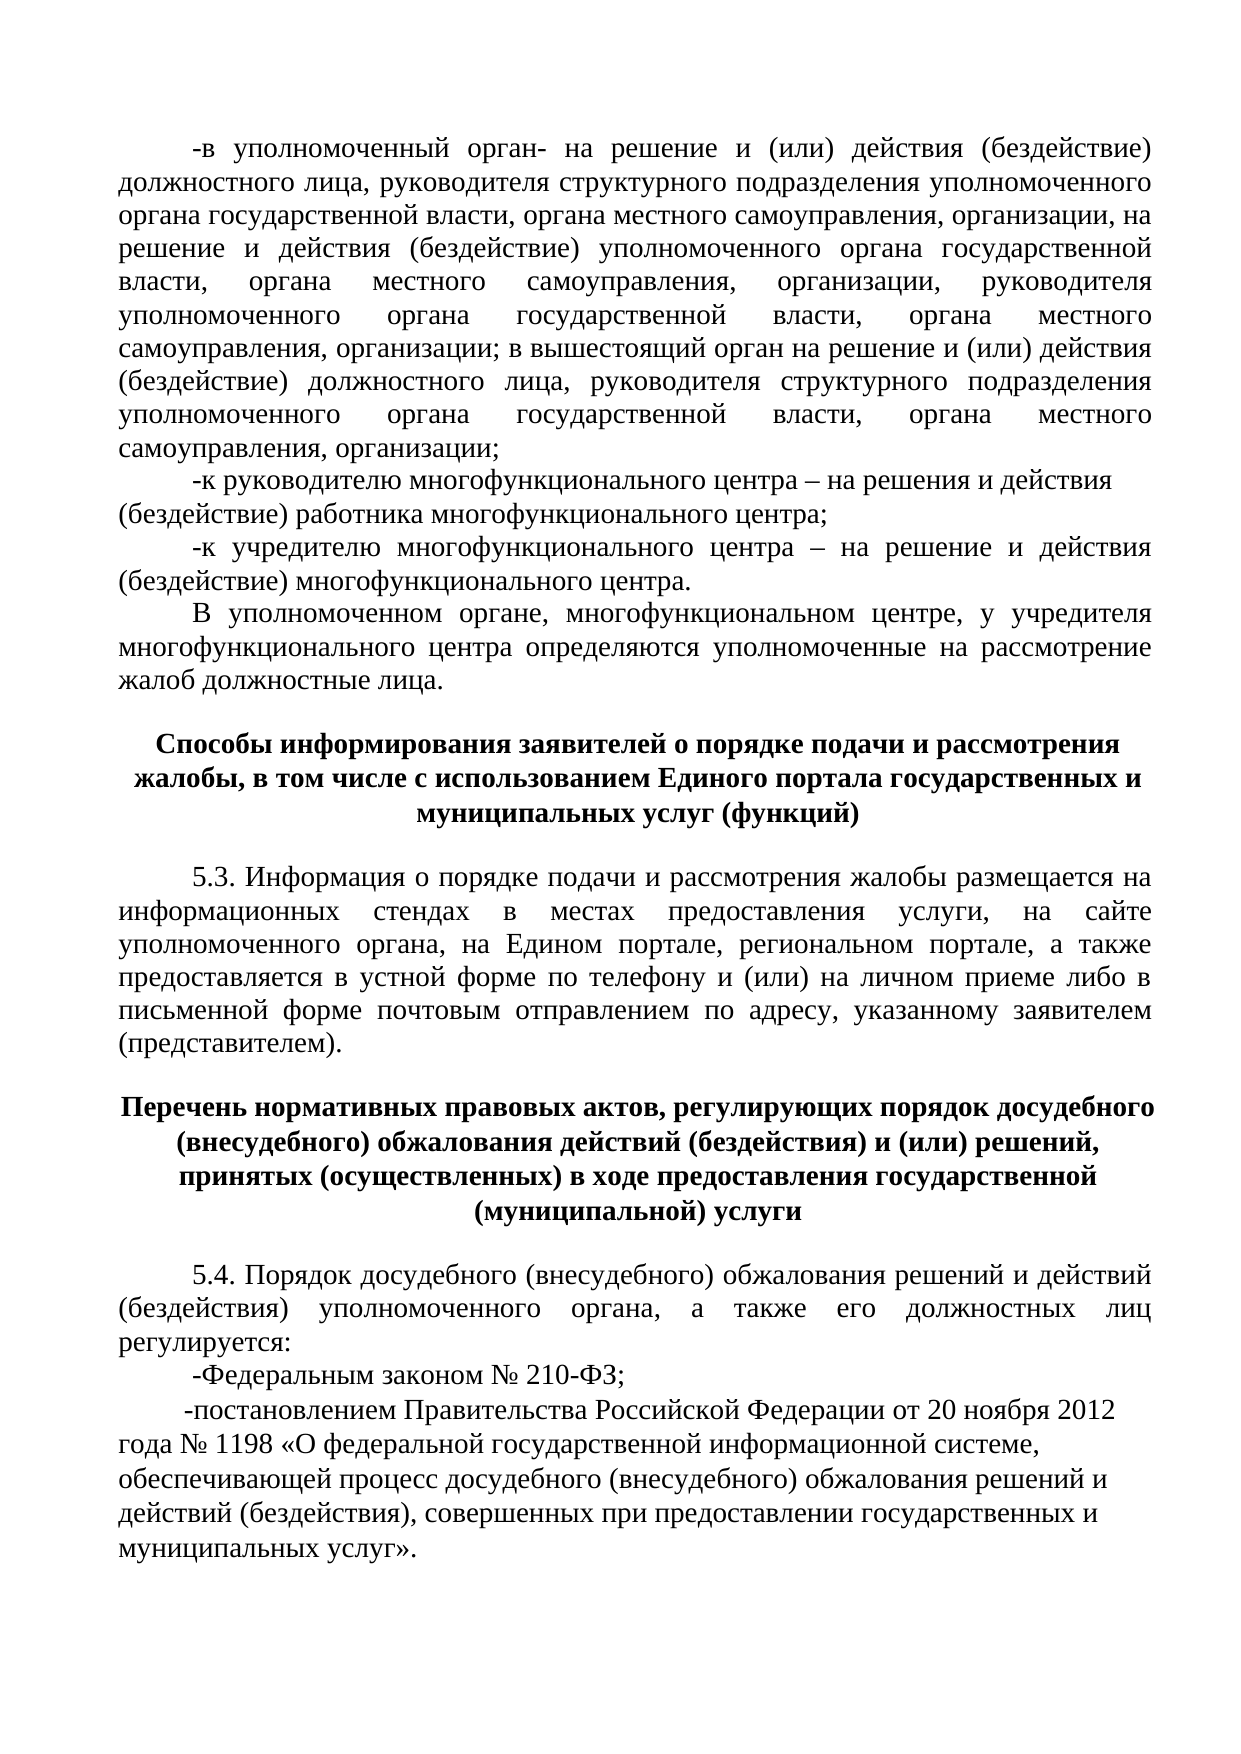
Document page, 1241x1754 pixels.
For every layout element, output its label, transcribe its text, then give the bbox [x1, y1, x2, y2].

text В уполномоченном органе, многофункциональном центре, у учредителя многофункционального центра определяются уполномоченные на рассмотрение жалоб должностные лица. [118, 596, 1153, 696]
text -постановлением Правительства Российской Федерации от 20 ноября 2012 года № 1198 «О федеральной государственной информационной системе, обеспечивающей процесс досудебного (внесудебного) обжалования решений и действий (бездействия), совершенных при предоставлении государственных и муниципальных услуг». [118, 1392, 1152, 1563]
text -Федеральным законом № 210-ФЗ; [118, 1357, 1152, 1391]
text -к руководителю многофункционального центра – на решения и действия [118, 463, 1153, 496]
text Способы информирования заявителей о порядке подачи и рассмотрения жалобы, в том числе с использованием Единого портала государственных и муниципальных услуг (функций) [118, 726, 1158, 829]
text -в уполномоченный орган- на решение и (или) действия (бездействие) должностного лица, руководителя структурного подразделения уполномоченного органа государственной власти, органа местного самоуправления, организации, на решение и действия (бездействие) уполномоченного органа государственной власти, органа местного самоуправления, организации, руководителя уполномоченного органа государственной власти, органа местного самоуправления, организации; в вышестоящий орган на решение и (или) действия (бездействие) должностного лица, руководителя структурного подразделения уполномоченного органа государственной власти, органа местного самоуправления, организации; [118, 131, 1153, 463]
text 5.4. Порядок досудебного (внесудебного) обжалования решений и действий (бездействия) уполномоченного органа, а также его должностных лиц регулируется: [118, 1258, 1153, 1357]
text 5.3. Информация о порядке подачи и рассмотрения жалобы размещается на информационных стендах в местах предоставления услуги, на сайте уполномоченного органа, на Едином портале, региональном портале, а также предоставляется в устной форме по телефону и (или) на личном приеме либо в письменной форме почтовым отправлением по адресу, указанному заявителем (представителем). [118, 860, 1153, 1059]
text -к учредителю многофункционального центра – на решение и действия (бездействие) многофункционального центра. [118, 530, 1153, 596]
text (бездействие) работника многофункционального центра; [118, 497, 1153, 530]
text Перечень нормативных правовых актов, регулирующих порядок досудебного (внесудебного) обжалования действий (бездействия) и (или) решений, принятых (осуществленных) в ходе предоставления государственной (муниципальной) услуги [118, 1089, 1158, 1226]
